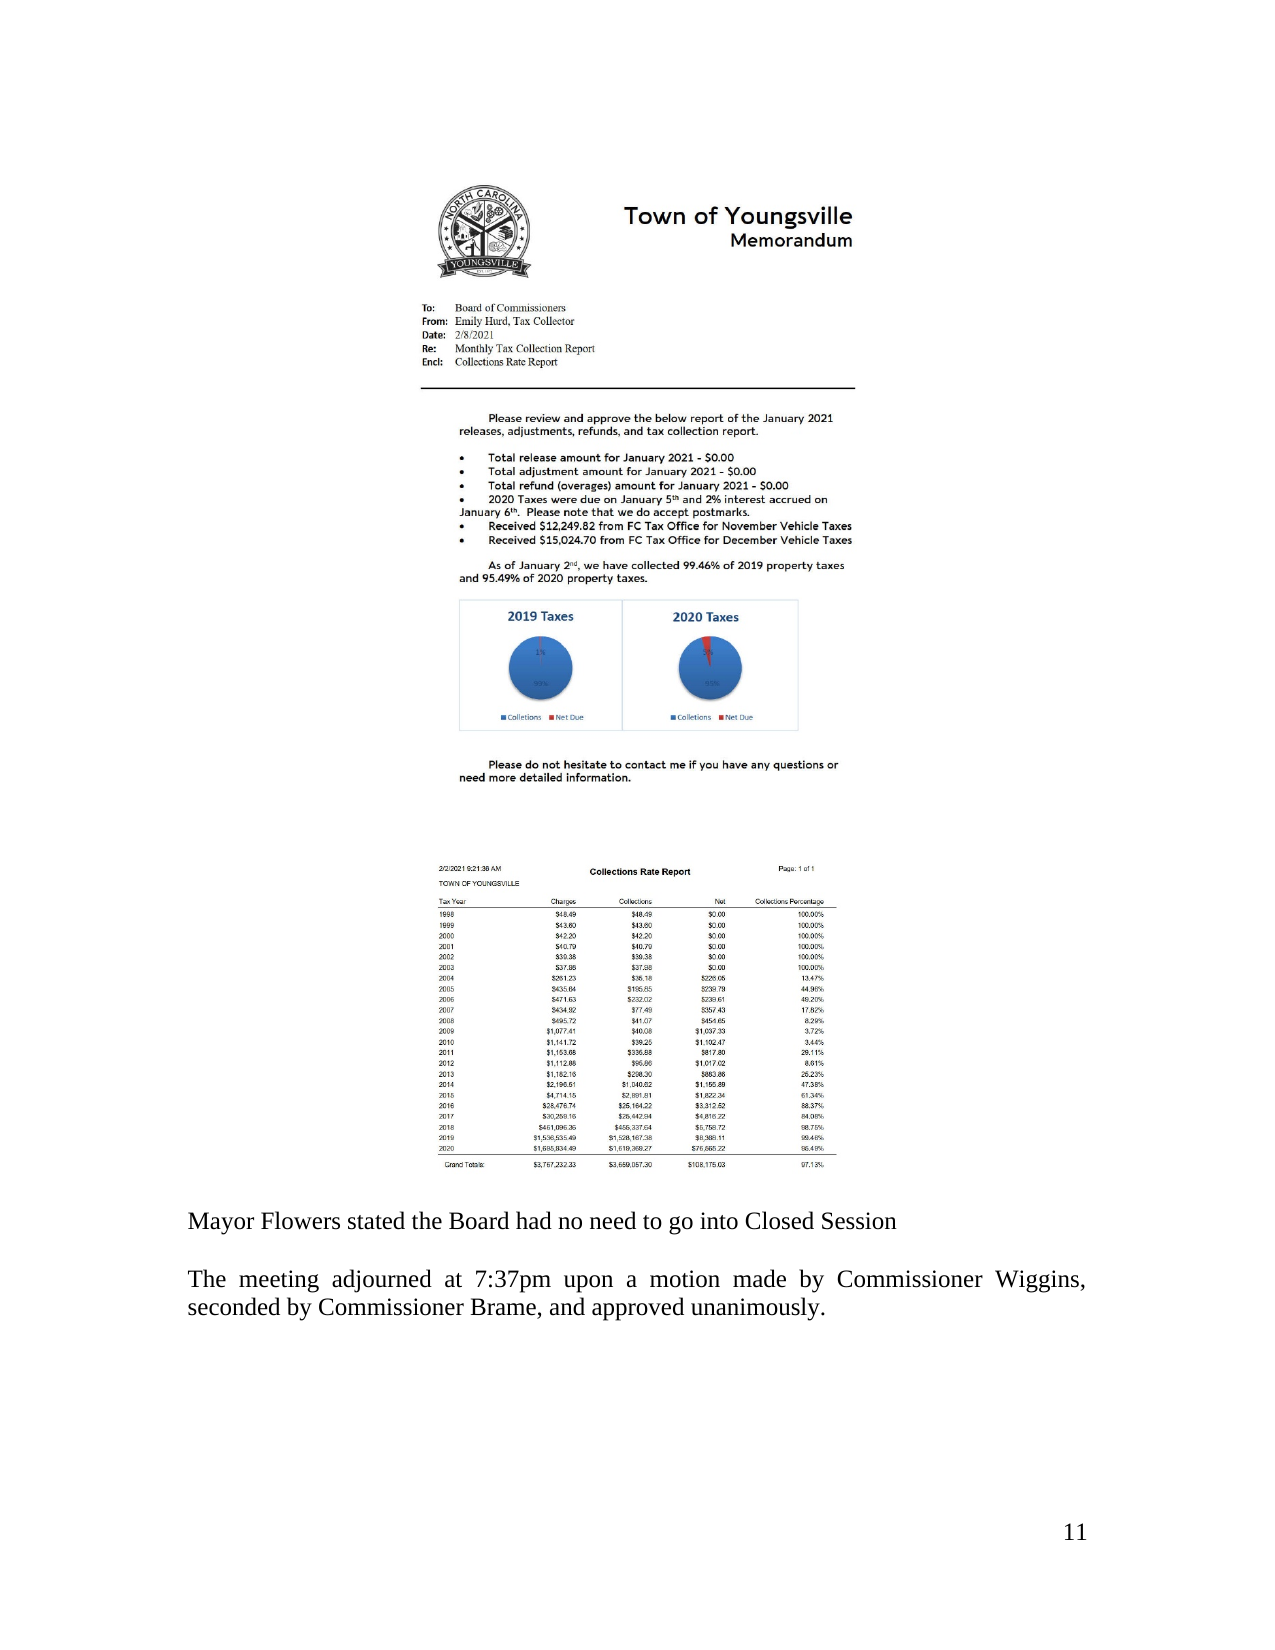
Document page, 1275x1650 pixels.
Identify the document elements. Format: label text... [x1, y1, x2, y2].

picture [355, 172, 920, 810]
picture [411, 838, 864, 1178]
text The meeting adjourned at 7:37pm upon a motion made by Commissioner Wiggins, seconded by Commissioner Brame, and approved unanimously. [187, 1264, 1087, 1321]
text Mayor Flowers stated the Board had no need to go into Closed Session [187, 1206, 1087, 1235]
